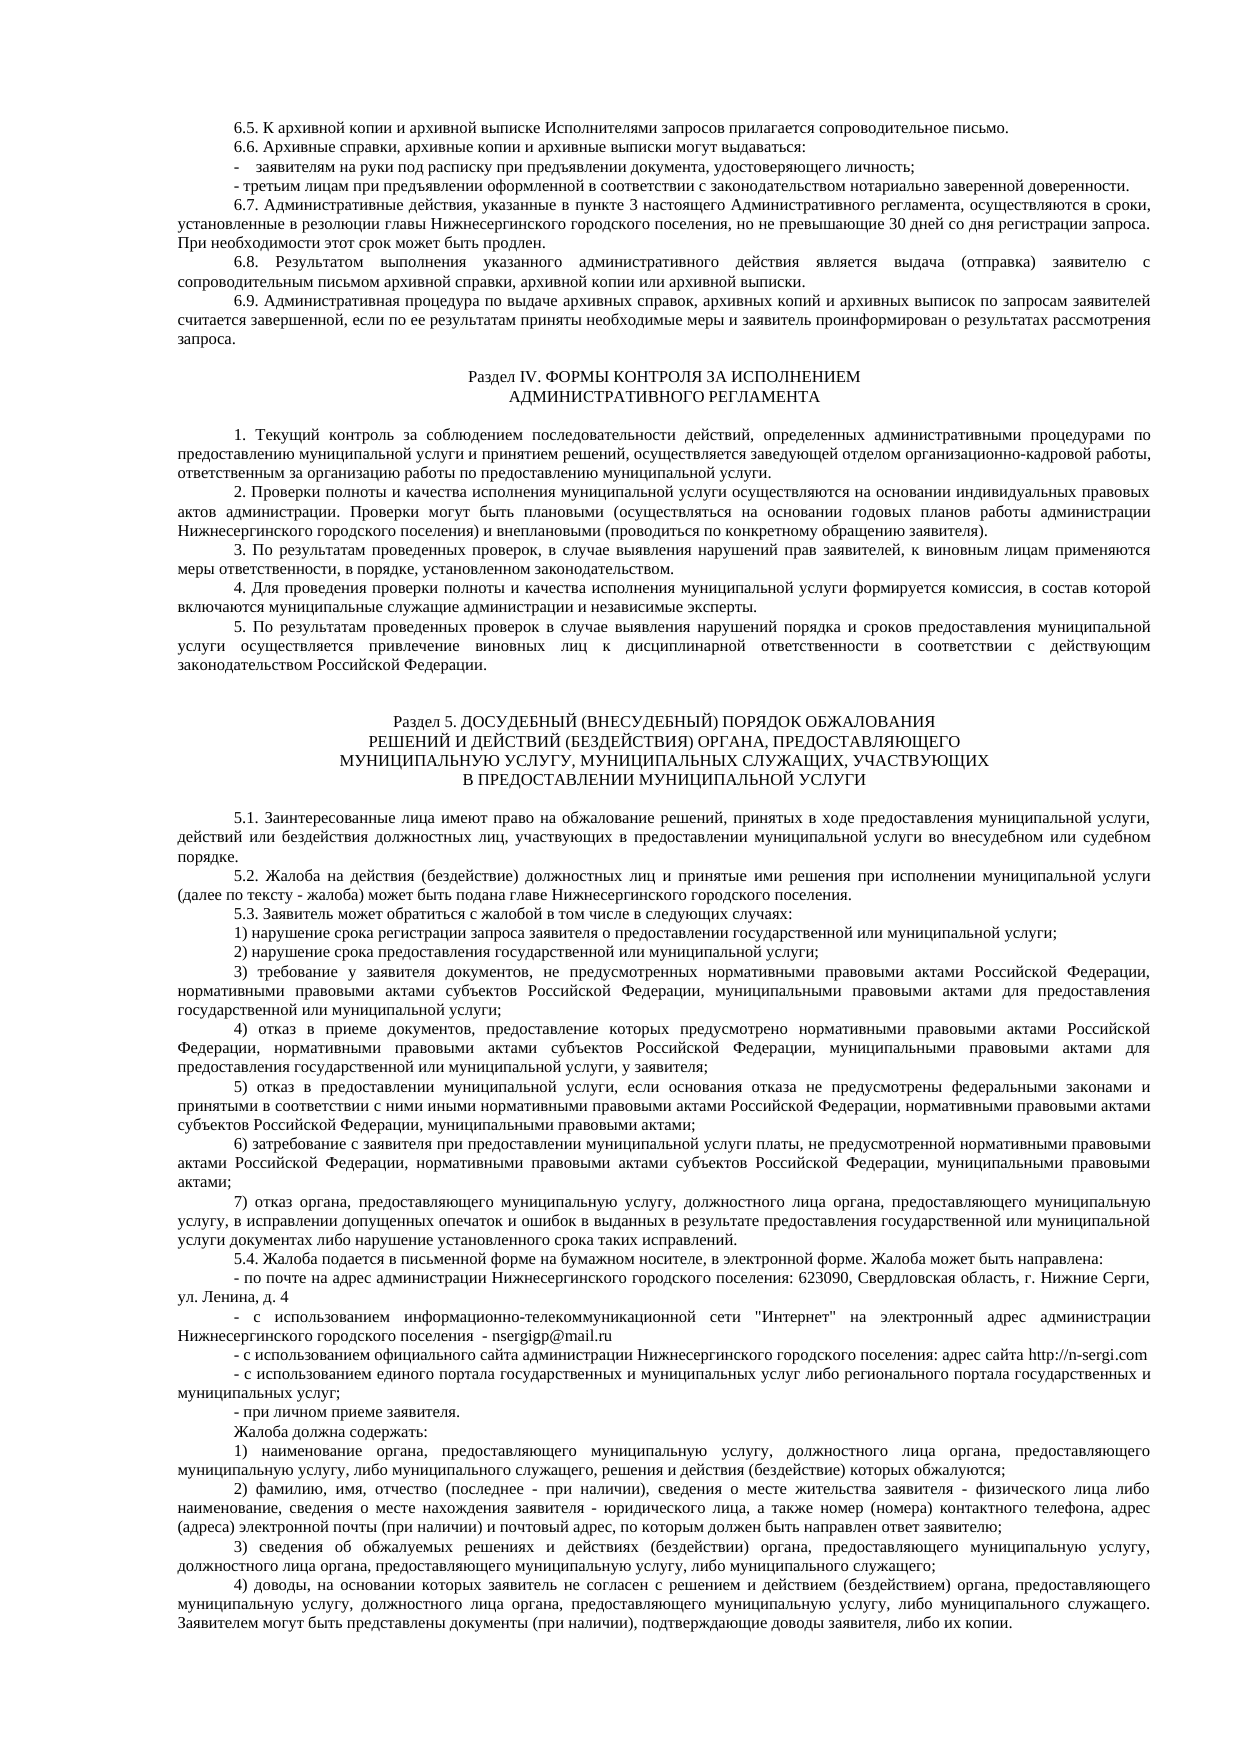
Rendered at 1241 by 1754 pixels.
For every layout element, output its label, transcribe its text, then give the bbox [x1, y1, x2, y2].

text 6) затребование с заявителя при предоставлении муниципальной услуги платы, не предусмотренной нормативными правовыми актами Российской Федерации, нормативными правовыми актами субъектов Российской Федерации, муниципальными правовыми актами; [177, 1134, 1152, 1191]
text 3) требование у заявителя документов, не предусмотренных нормативными правовыми актами Российской Федерации, нормативными правовыми актами субъектов Российской Федерации, муниципальными правовыми актами для предоставления государственной или муниципальной услуги; [177, 961, 1152, 1019]
text 6.6. Архивные справки, архивные копии и архивные выписки могут выдаваться: [177, 137, 1152, 156]
text 6.7. Административные действия, указанные в пункте 3 настоящего Административного регламента, осуществляются в сроки, установленные в резолюции главы Нижнесергинского городского поселения, но не превышающие 30 дней со дня регистрации запроса. При необходимости этот срок может быть продлен. [177, 195, 1152, 252]
text - с использованием единого портала государственных и муниципальных услуг либо регионального портала государственных и муниципальных услуг; [177, 1364, 1152, 1402]
text 5.2. Жалоба на действия (бездействие) должностных лиц и принятые ими решения при исполнении муниципальной услуги (далее по тексту - жалоба) может быть подана главе Нижнесергинского городского поселения. [177, 866, 1152, 904]
text 5) отказ в предоставлении муниципальной услуги, если основания отказа не предусмотрены федеральными законами и принятыми в соответствии с ними иными нормативными правовыми актами Российской Федерации, нормативными правовыми актами субъектов Российской Федерации, муниципальными правовыми актами; [177, 1076, 1152, 1134]
text 5. По результатам проведенных проверок в случае выявления нарушений порядка и сроков предоставления муниципальной услуги осуществляется привлечение виновных лиц к дисциплинарной ответственности в соответствии с действующим законодательством Российской Федерации. [177, 616, 1152, 674]
text - с использованием информационно-телекоммуникационной сети "Интернет" на электронный адрес администрации Нижнесергинского городского поселения - nsergigp@mail.ru [177, 1306, 1152, 1345]
text 4) отказ в приеме документов, предоставление которых предусмотрено нормативными правовыми актами Российской Федерации, нормативными правовыми актами субъектов Российской Федерации, муниципальными правовыми актами для предоставления государственной или муниципальной услуги, у заявителя; [177, 1019, 1152, 1076]
text - по почте на адрес администрации Нижнесергинского городского поселения: 623090, Свердловская область, г. Нижние Серги, ул. Ленина, д. 4 [177, 1268, 1152, 1306]
text - при личном приеме заявителя. [177, 1402, 1152, 1421]
text АДМИНИСТРАТИВНОГО РЕГЛАМЕНТА [177, 386, 1152, 406]
text 4) доводы, на основании которых заявитель не согласен с решением и действием (бездействием) органа, предоставляющего муниципальную услугу, должностного лица органа, предоставляющего муниципальную услугу, либо муниципального служащего. Заявителем могут быть представлены документы (при наличии), подтверждающие доводы заявителя, либо их копии. [177, 1575, 1152, 1632]
text В ПРЕДОСТАВЛЕНИИ МУНИЦИПАЛЬНОЙ УСЛУГИ [177, 770, 1152, 789]
text 3) сведения об обжалуемых решениях и действиях (бездействии) органа, предоставляющего муниципальную услугу, должностного лица органа, предоставляющего муниципальную услугу, либо муниципального служащего; [177, 1536, 1152, 1575]
text - с использованием официального сайта администрации Нижнесергинского городского поселения: адрес сайта http://n-sergi.com [177, 1345, 1152, 1364]
text 6.8. Результатом выполнения указанного административного действия является выдача (отправка) заявителю с сопроводительным письмом архивной справки, архивной копии или архивной выписки. [177, 252, 1152, 291]
text 5.4. Жалоба подается в письменной форме на бумажном носителе, в электронной форме. Жалоба может быть направлена: [177, 1249, 1152, 1268]
text 3. По результатам проведенных проверок, в случае выявления нарушений прав заявителей, к виновным лицам применяются меры ответственности, в порядке, установленном законодательством. [177, 540, 1152, 578]
text РЕШЕНИЙ И ДЕЙСТВИЙ (БЕЗДЕЙСТВИЯ) ОРГАНА, ПРЕДОСТАВЛЯЮЩЕГО [177, 731, 1152, 751]
text - третьим лицам при предъявлении оформленной в соответствии с законодательством нотариально заверенной доверенности. [177, 176, 1152, 195]
text МУНИЦИПАЛЬНУЮ УСЛУГУ, МУНИЦИПАЛЬНЫХ СЛУЖАЩИХ, УЧАСТВУЮЩИХ [177, 751, 1152, 770]
text 2) фамилию, имя, отчество (последнее - при наличии), сведения о месте жительства заявителя - физического лица либо наименование, сведения о месте нахождения заявителя - юридического лица, а также номер (номера) контактного телефона, адрес (адреса) электронной почты (при наличии) и почтовый адрес, по которым должен быть направлен ответ заявителю; [177, 1479, 1152, 1536]
text 1. Текущий контроль за соблюдением последовательности действий, определенных административными процедурами по предоставлению муниципальной услуги и принятием решений, осуществляется заведующей отделом организационно-кадровой работы, ответственным за организацию работы по предоставлению муниципальной услуги. [177, 425, 1152, 482]
text 5.1. Заинтересованные лица имеют право на обжалование решений, принятых в ходе предоставления муниципальной услуги, действий или бездействия должностных лиц, участвующих в предоставлении муниципальной услуги во внесудебном или судебном порядке. [177, 808, 1152, 866]
text 4. Для проведения проверки полноты и качества исполнения муниципальной услуги формируется комиссия, в состав которой включаются муниципальные служащие администрации и независимые эксперты. [177, 578, 1152, 616]
text 2. Проверки полноты и качества исполнения муниципальной услуги осуществляются на основании индивидуальных правовых актов администрации. Проверки могут быть плановыми (осуществляться на основании годовых планов работы администрации Нижнесергинского городского поселения) и внеплановыми (проводиться по конкретному обращению заявителя). [177, 482, 1152, 540]
text Жалоба должна содержать: [177, 1421, 1152, 1441]
text 6.9. Административная процедура по выдаче архивных справок, архивных копий и архивных выписок по запросам заявителей считается завершенной, если по ее результатам приняты необходимые меры и заявитель проинформирован о результатах рассмотрения запроса. [177, 291, 1152, 348]
text 2) нарушение срока предоставления государственной или муниципальной услуги; [177, 942, 1152, 961]
text 7) отказ органа, предоставляющего муниципальную услугу, должностного лица органа, предоставляющего муниципальную услугу, в исправлении допущенных опечаток и ошибок в выданных в результате предоставления государственной или муниципальной услуги документах либо нарушение установленного срока таких исправлений. [177, 1191, 1152, 1249]
text - заявителям на руки под расписку при предъявлении документа, удостоверяющего личность; [177, 156, 1152, 176]
text 1) наименование органа, предоставляющего муниципальную услугу, должностного лица органа, предоставляющего муниципальную услугу, либо муниципального служащего, решения и действия (бездействие) которых обжалуются; [177, 1441, 1152, 1479]
text Раздел IV. ФОРМЫ КОНТРОЛЯ ЗА ИСПОЛНЕНИЕМ [177, 367, 1152, 386]
text 6.5. К архивной копии и архивной выписке Исполнителями запросов прилагается сопроводительное письмо. [177, 118, 1152, 137]
text 1) нарушение срока регистрации запроса заявителя о предоставлении государственной или муниципальной услуги; [177, 923, 1152, 942]
text 5.3. Заявитель может обратиться с жалобой в том числе в следующих случаях: [177, 904, 1152, 923]
text Раздел 5. ДОСУДЕБНЫЙ (ВНЕСУДЕБНЫЙ) ПОРЯДОК ОБЖАЛОВАНИЯ [177, 712, 1152, 731]
